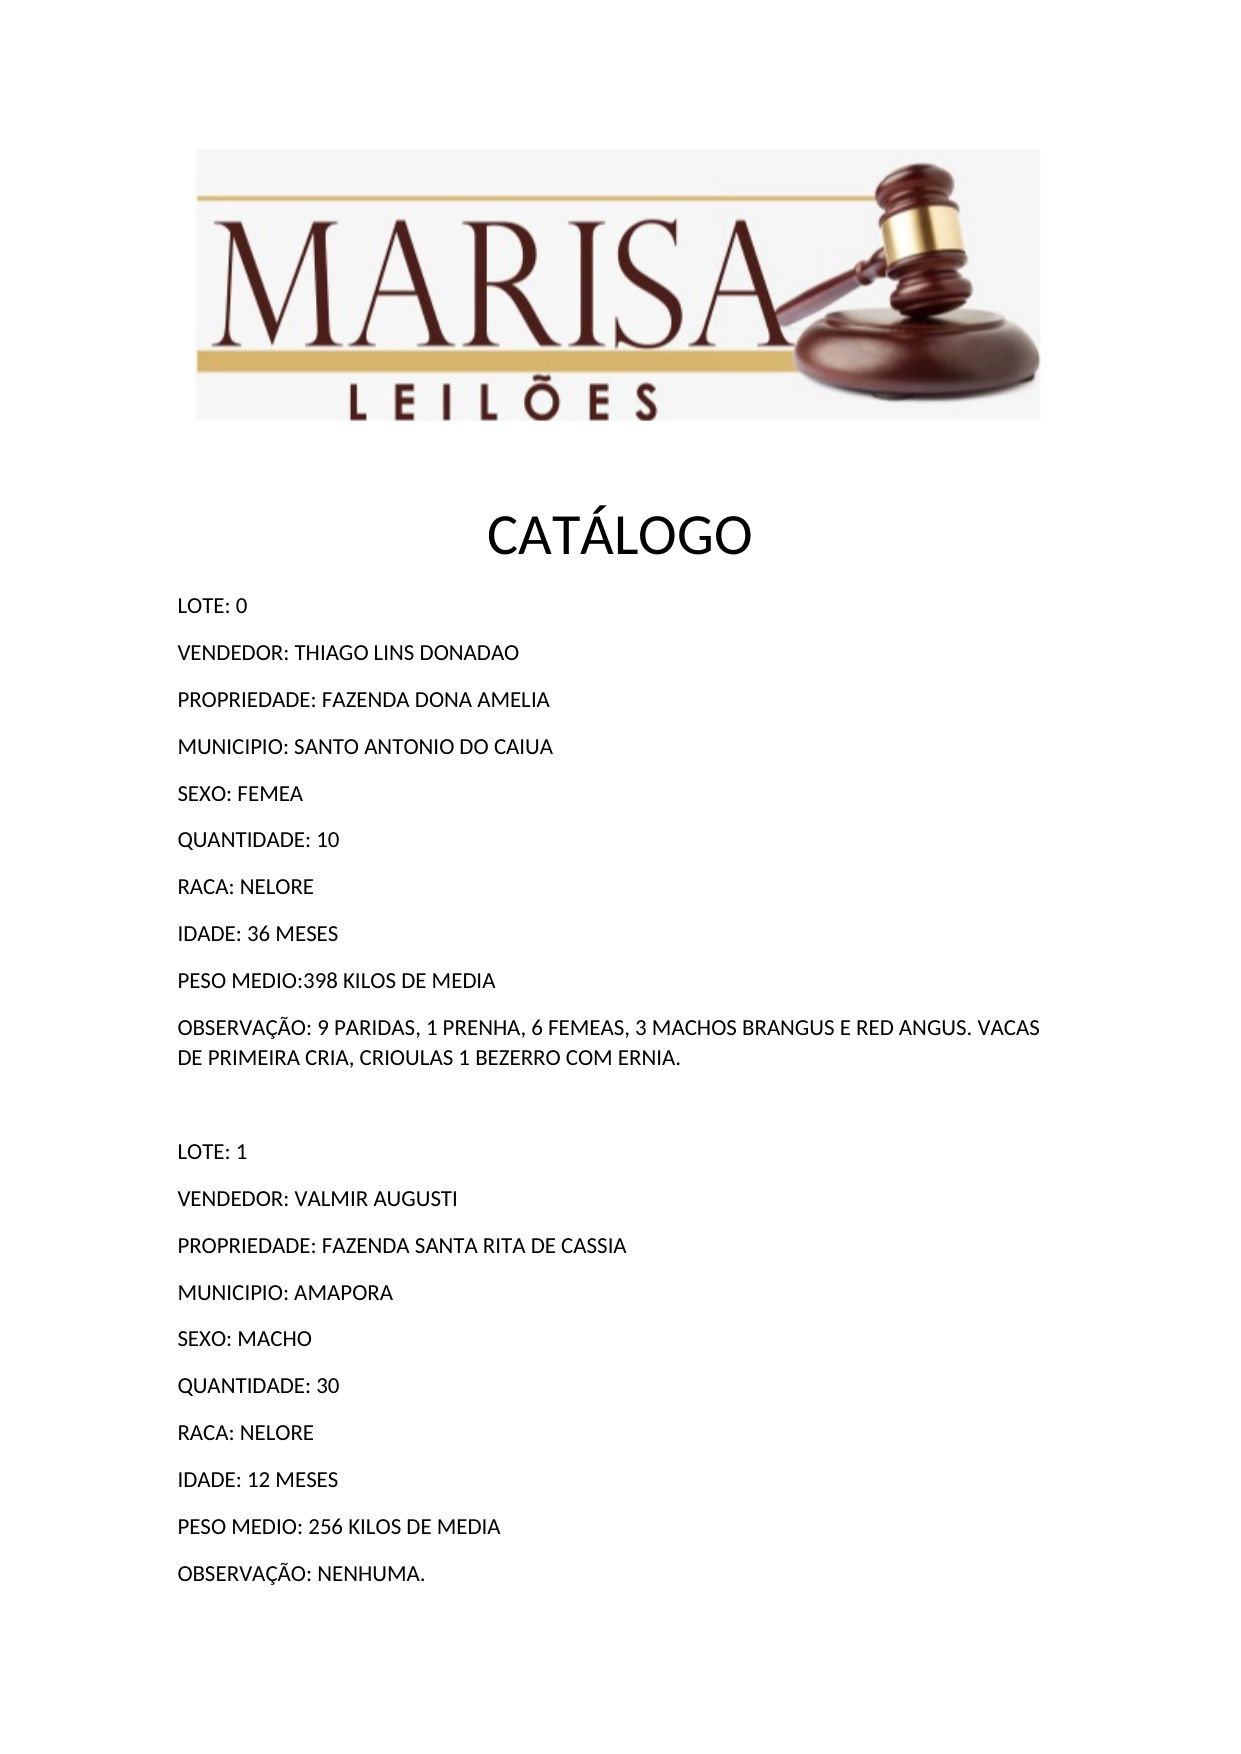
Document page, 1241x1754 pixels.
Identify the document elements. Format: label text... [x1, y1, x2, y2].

text SEXO: FEMEA [177, 779, 1063, 807]
text RACA: NELORE [177, 1418, 1063, 1446]
text PESO MEDIO:398 KILOS DE MEDIA [177, 966, 1063, 994]
text LOTE: 1 [177, 1137, 1063, 1165]
text PROPRIEDADE: FAZENDA DONA AMELIA [177, 685, 1063, 713]
text IDADE: 36 MESES [177, 919, 1063, 947]
text OBSERVAÇÃO: 9 PARIDAS, 1 PRENHA, 6 FEMEAS, 3 MACHOS BRANGUS E RED ANGUS. VACAS DE PRIMEIRA CRIA, CRIOULAS 1 BEZERRO COM ERNIA. [177, 1013, 1063, 1071]
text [177, 1231, 1063, 1259]
text CATÁLOGO [177, 498, 1063, 569]
text QUANTIDADE: 10 [177, 826, 1063, 854]
text VENDEDOR: THIAGO LINS DONADAO [177, 638, 1063, 666]
picture [193, 147, 1047, 432]
text SEXO: MACHO [177, 1324, 1063, 1353]
text RACA: NELORE [177, 872, 1063, 901]
text IDADE: 12 MESES [177, 1465, 1063, 1493]
text LOTE: 0 [177, 591, 1063, 619]
text MUNICIPIO: AMAPORA [177, 1278, 1063, 1306]
text QUANTIDADE: 30 [177, 1371, 1063, 1399]
text PESO MEDIO: 256 KILOS DE MEDIA [177, 1512, 1063, 1540]
text MUNICIPIO: SANTO ANTONIO DO CAIUA [177, 732, 1063, 760]
text OBSERVAÇÃO: NENHUMA. [177, 1559, 1063, 1587]
text VENDEDOR: VALMIR AUGUSTI [177, 1184, 1063, 1212]
